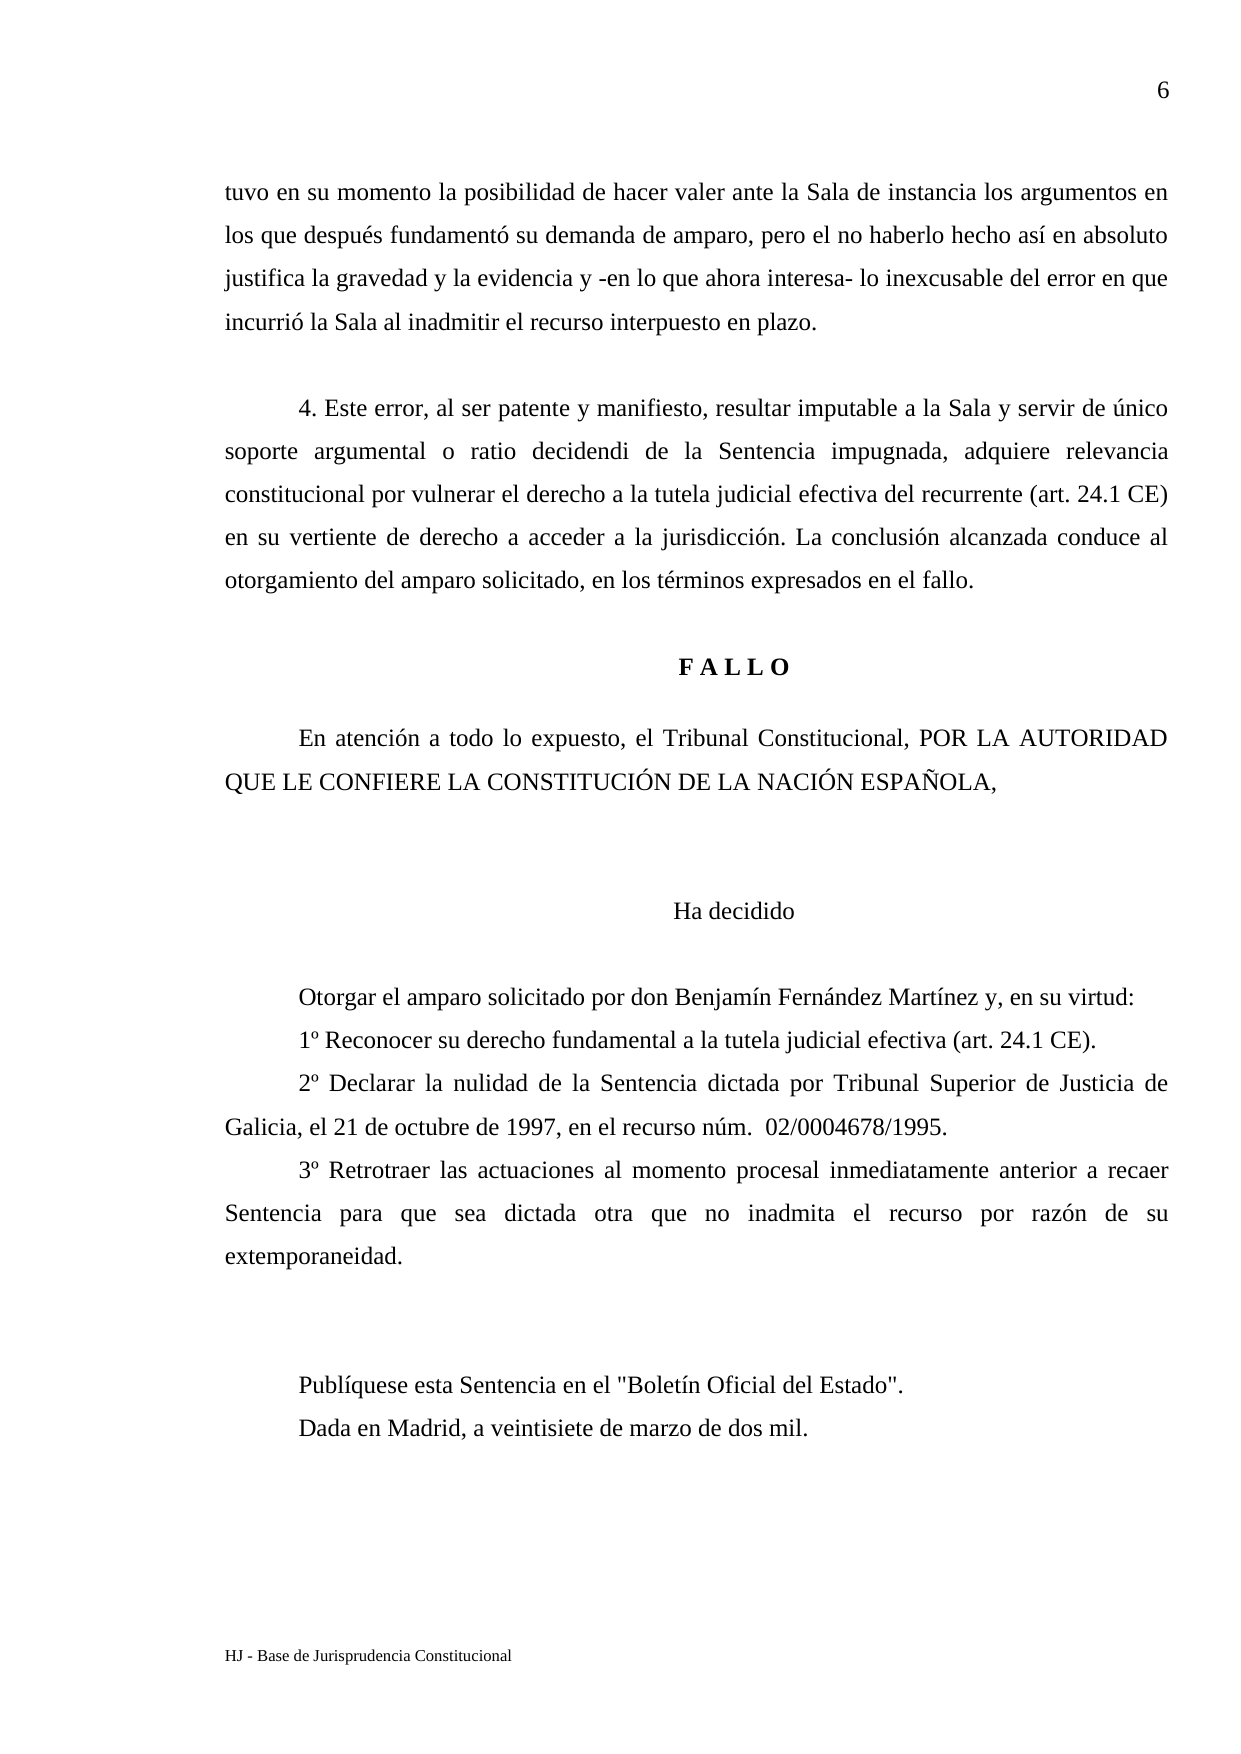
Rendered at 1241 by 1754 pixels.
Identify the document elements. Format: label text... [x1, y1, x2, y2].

text Otorgar el amparo solicitado por don Benjamín Fernández Martínez y, en su virtud: [224, 982, 1169, 1011]
text 2º Declarar la nulidad de la Sentencia dictada por Tribunal Superior de Justicia de Galicia, el 21 de octubre de 1997, en el recurso núm. 02/0004678/1995. [224, 1068, 1169, 1140]
text 4. Este error, al ser patente y manifiesto, resultar imputable a la Sala y servir de único soporte argumental o ratio decidendi de la Sentencia impugnada, adquiere relevancia constitucional por vulnerar el derecho a la tutela judicial efectiva del recurrente (art. 24.1 CE) en su vertiente de derecho a acceder a la jurisdicción. La conclusión alcanzada conduce al otorgamiento del amparo solicitado, en los términos expresados en el fallo. [224, 393, 1169, 594]
text Ha decidido [224, 896, 1169, 925]
text 1º Reconocer su derecho fundamental a la tutela judicial efectiva (art. 24.1 CE). [224, 1025, 1169, 1054]
text En atención a todo lo expuesto, el Tribunal Constitucional, POR LA AUTORIDAD QUE LE CONFIERE LA CONSTITUCIÓN DE LA NACIÓN ESPAÑOLA, [224, 723, 1169, 795]
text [224, 177, 1169, 335]
text Dada en Madrid, a veintisiete de marzo de dos mil. [224, 1413, 1169, 1442]
text Publíquese esta Sentencia en el "Boletín Oficial del Estado". [224, 1370, 1169, 1399]
subtitle F A L L O [224, 652, 1169, 680]
text 3º Retrotraer las actuaciones al momento procesal inmediatamente anterior a recaer Sentencia para que sea dictada otra que no inadmita el recurso por razón de su extemporaneidad. [224, 1155, 1169, 1270]
